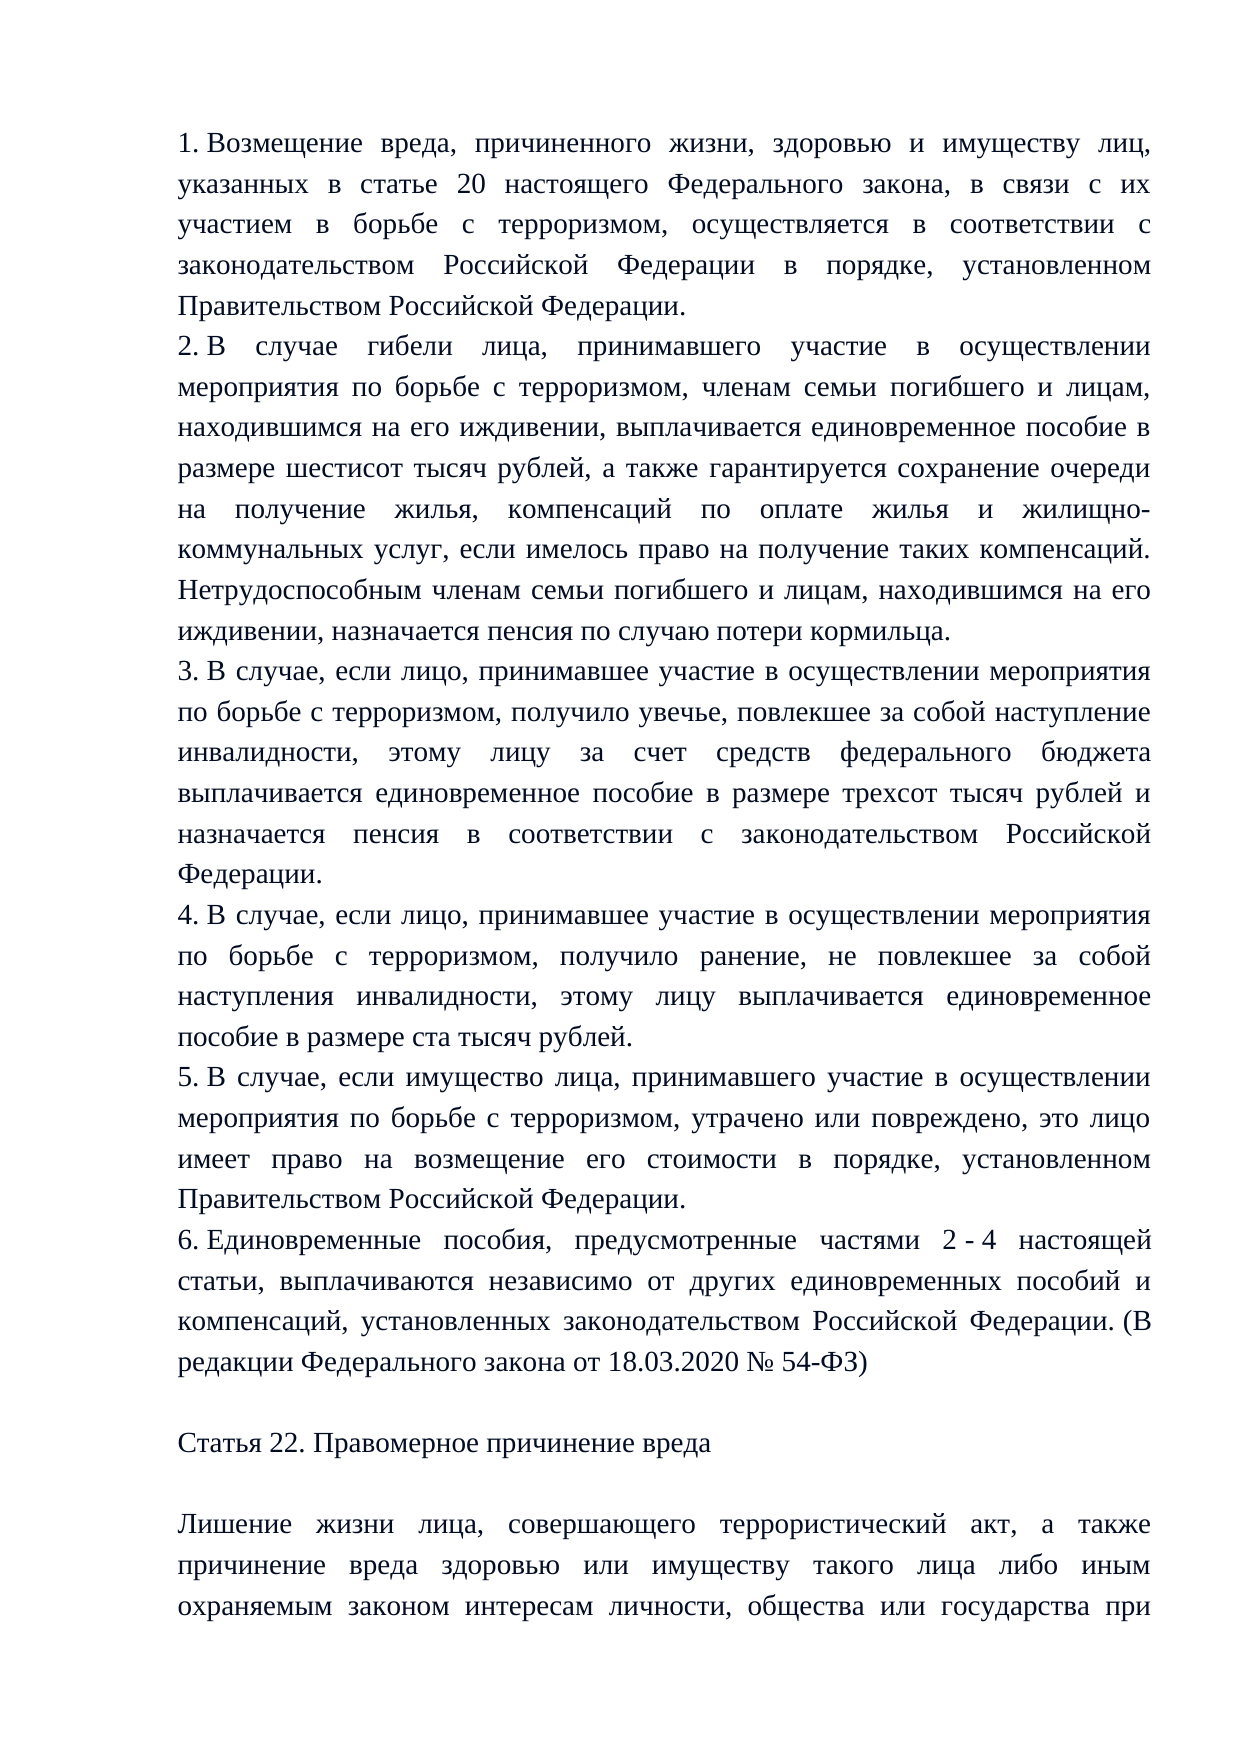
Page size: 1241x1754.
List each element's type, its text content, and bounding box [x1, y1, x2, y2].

text 4. В случае, если лицо, принимавшее участие в осуществлении мероприятия по борьбе с терроризмом, получило ранение, не повлекшее за собой наступления инвалидности, этому лицу выплачивается единовременное пособие в размере ста тысяч рублей. [177, 890, 1152, 1052]
text 6. Единовременные пособия, предусмотренные частями 2 - 4 настоящей статьи, выплачиваются независимо от других единовременных пособий и компенсаций, установленных законодательством Российской Федерации. (В редакции Федерального закона от 18.03.2020 № 54-ФЗ) [177, 1215, 1152, 1377]
text 1. Возмещение вреда, причиненного жизни, здоровью и имуществу лиц, указанных в статье 20 настоящего Федерального закона, в связи с их участием в борьбе с терроризмом, осуществляется в соответствии с законодательством Российской Федерации в порядке, установленном Правительством Российской Федерации. [177, 118, 1152, 321]
text Статья 22. Правомерное причинение вреда [177, 1418, 1152, 1459]
text 3. В случае, если лицо, принимавшее участие в осуществлении мероприятия по борьбе с терроризмом, получило увечье, повлекшее за собой наступление инвалидности, этому лицу за счет средств федерального бюджета выплачивается единовременное пособие в размере трехсот тысяч рублей и назначается пенсия в соответствии с законодательством Российской Федерации. [177, 646, 1152, 890]
text 2. В случае гибели лица, принимавшего участие в осуществлении мероприятия по борьбе с терроризмом, членам семьи погибшего и лицам, находившимся на его иждивении, выплачивается единовременное пособие в размере шестисот тысяч рублей, а также гарантируется сохранение очереди на получение жилья, компенсаций по оплате жилья и жилищно-коммунальных услуг, если имелось право на получение таких компенсаций. Нетрудоспособным членам семьи погибшего и лицам, находившимся на его иждивении, назначается пенсия по случаю потери кормильца. [177, 321, 1152, 646]
text 5. В случае, если имущество лица, принимавшего участие в осуществлении мероприятия по борьбе с терроризмом, утрачено или повреждено, это лицо имеет право на возмещение его стоимости в порядке, установленном Правительством Российской Федерации. [177, 1052, 1152, 1215]
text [177, 1499, 1152, 1621]
